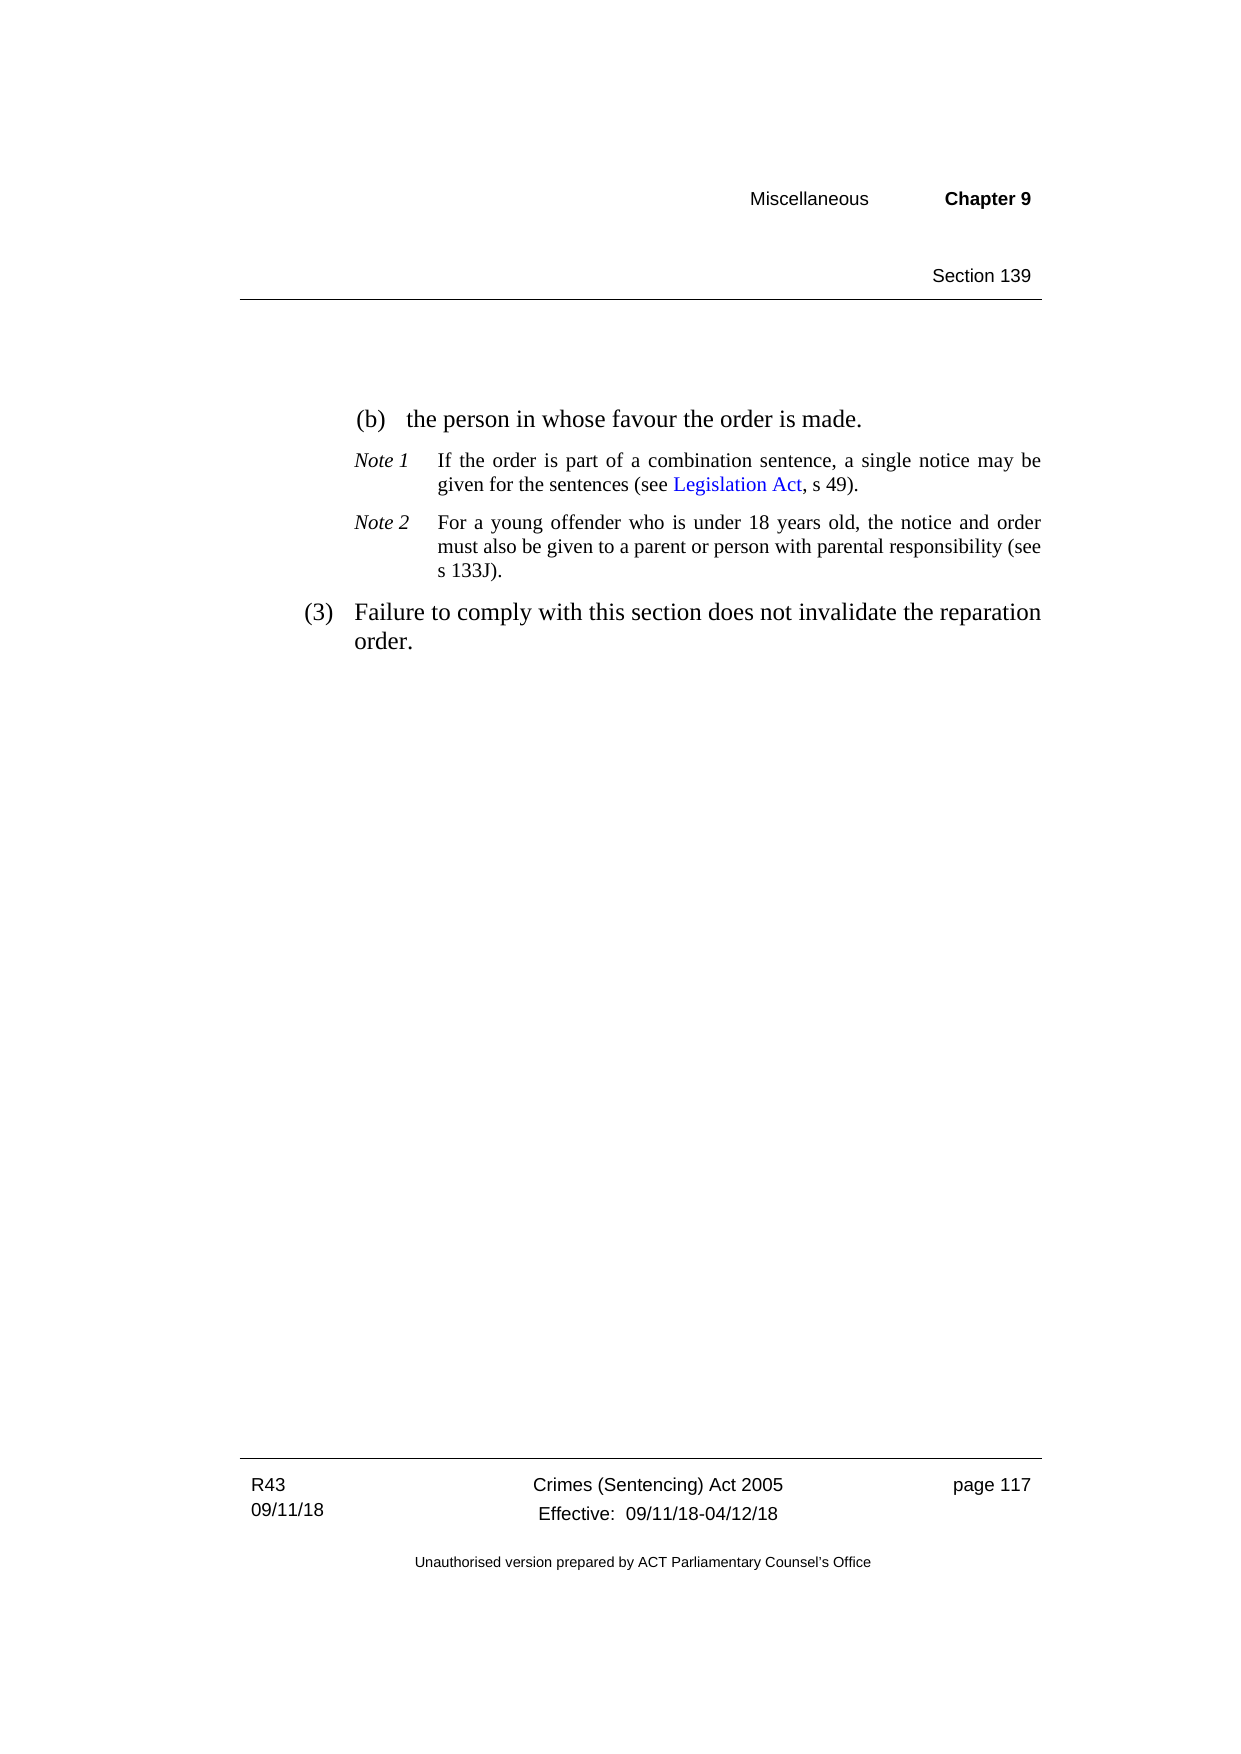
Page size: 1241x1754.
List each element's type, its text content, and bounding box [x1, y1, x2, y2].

text Note 2 For a young offender who is under 18 years old, the notice and order must also be given to a parent or person with parental responsibility (see s 133J). [354, 510, 1042, 582]
text (b) the person in whose favour the order is made. [239, 404, 1042, 433]
text Note 1 If the order is part of a combination sentence, a single notice may be given for the sentences (see Legislation Act, s 49). [354, 447, 1042, 496]
text (3) Failure to comply with this section does not invalidate the reparation order. [239, 597, 1042, 654]
